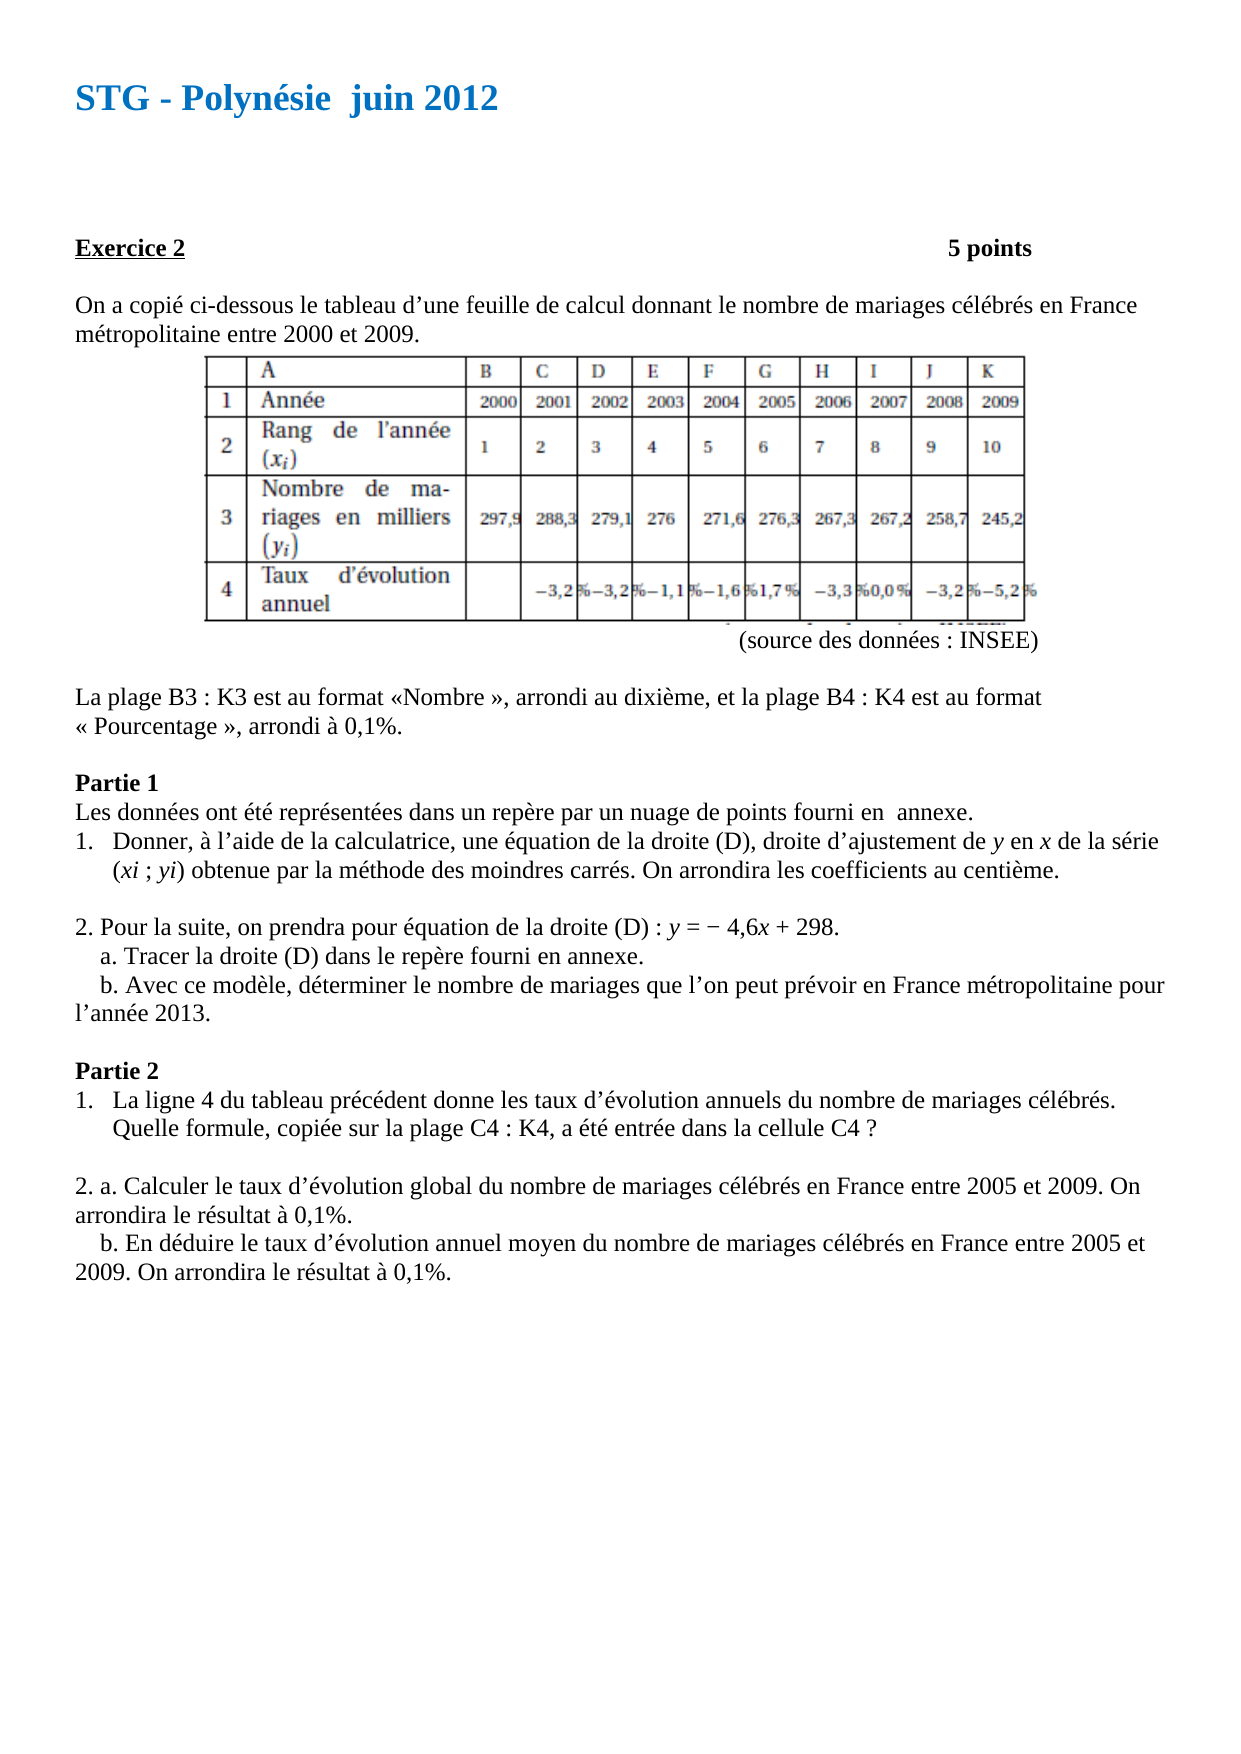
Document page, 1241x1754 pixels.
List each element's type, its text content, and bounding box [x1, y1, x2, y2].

text 2. a. Calculer le taux d’évolution global du nombre de mariages célébrés en France entre 2005 et 2009. On arrondira le résultat à 0,1%. [75, 1171, 1165, 1228]
text b. Avec ce modèle, déterminer le nombre de mariages que l’on peut prévoir en France métropolitaine pour l’année 2013. [75, 970, 1165, 1027]
text (source des données : INSEE) [665, 625, 1165, 653]
list La ligne 4 du tableau précédent donne les taux d’évolution annuels du nombre de mariages célébrés. Quelle formule, copiée sur la plage C4 : K4, a été entrée dans la cellule C4 ? [75, 1085, 1165, 1142]
picture [193, 348, 1047, 625]
text Partie 2 [75, 1056, 1165, 1085]
text On a copié ci-dessous le tableau d’une feuille de calcul donnant le nombre de mariages célébrés en France métropolitaine entre 2000 et 2009. [75, 291, 1165, 348]
text STG - Polynésie juin 2012 [75, 75, 1165, 118]
text Exercice 2 5 points [75, 233, 1165, 262]
list Donner, à l’aide de la calculatrice, une équation de la droite (D), droite d’ajustement de y en x de la série (xi ; yi) obtenue par la méthode des moindres carrés. On arrondira les coefficients au centième. [75, 826, 1165, 883]
text a. Tracer la droite (D) dans le repère fourni en annexe. [75, 941, 1165, 970]
text Partie 1 [75, 768, 1165, 797]
text b. En déduire le taux d’évolution annuel moyen du nombre de mariages célébrés en France entre 2005 et 2009. On arrondira le résultat à 0,1%. [75, 1228, 1165, 1286]
text Les données ont été représentées dans un repère par un nuage de points fourni en annexe. [75, 797, 1165, 826]
text La plage B3 : K3 est au format «Nombre », arrondi au dixième, et la plage B4 : K4 est au format « Pourcentage », arrondi à 0,1%. [75, 682, 1165, 740]
text 2. Pour la suite, on prendra pour équation de la droite (D) : y = − 4,6x + 298. [75, 912, 1165, 941]
